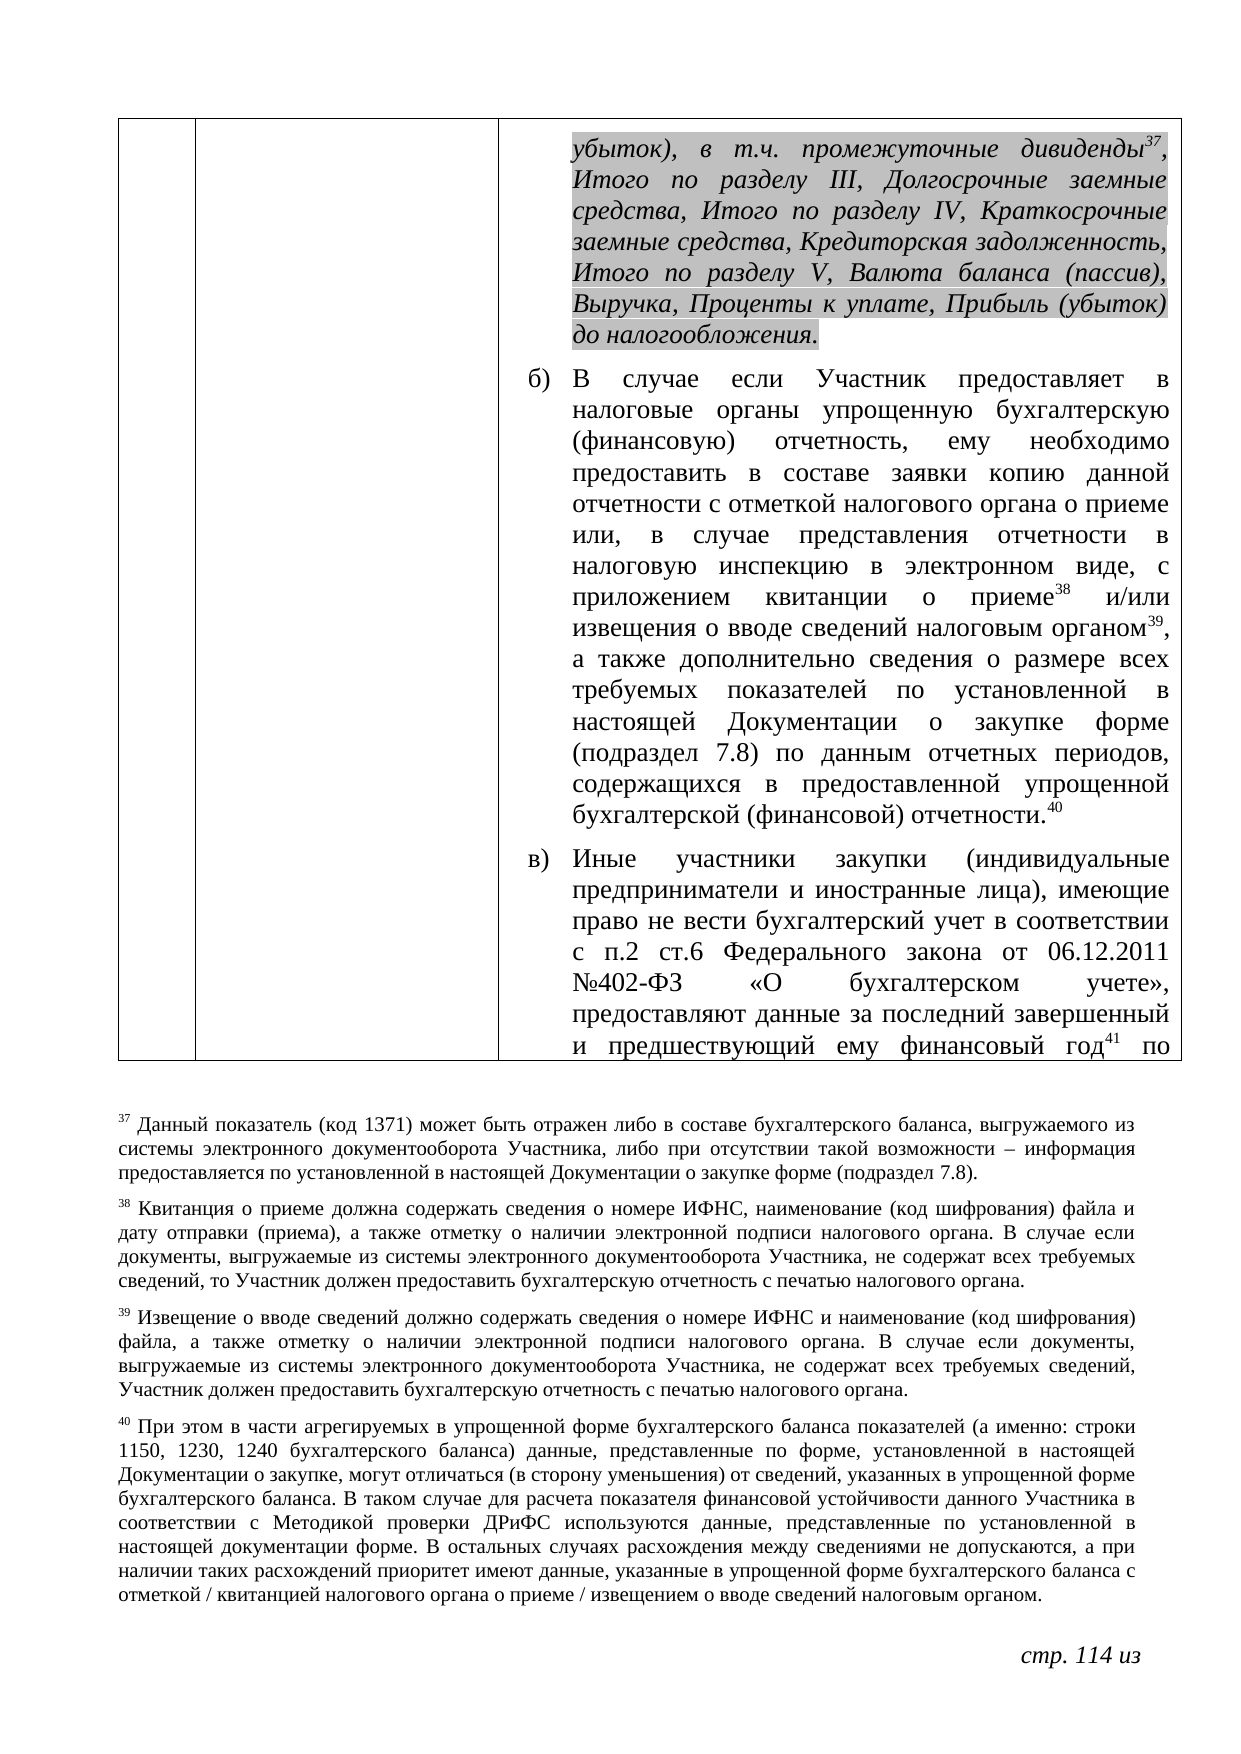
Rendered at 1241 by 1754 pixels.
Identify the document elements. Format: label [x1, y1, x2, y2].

table_cell [119, 119, 195, 1060]
table_cell [499, 119, 1181, 1060]
table_cell [196, 119, 498, 1060]
